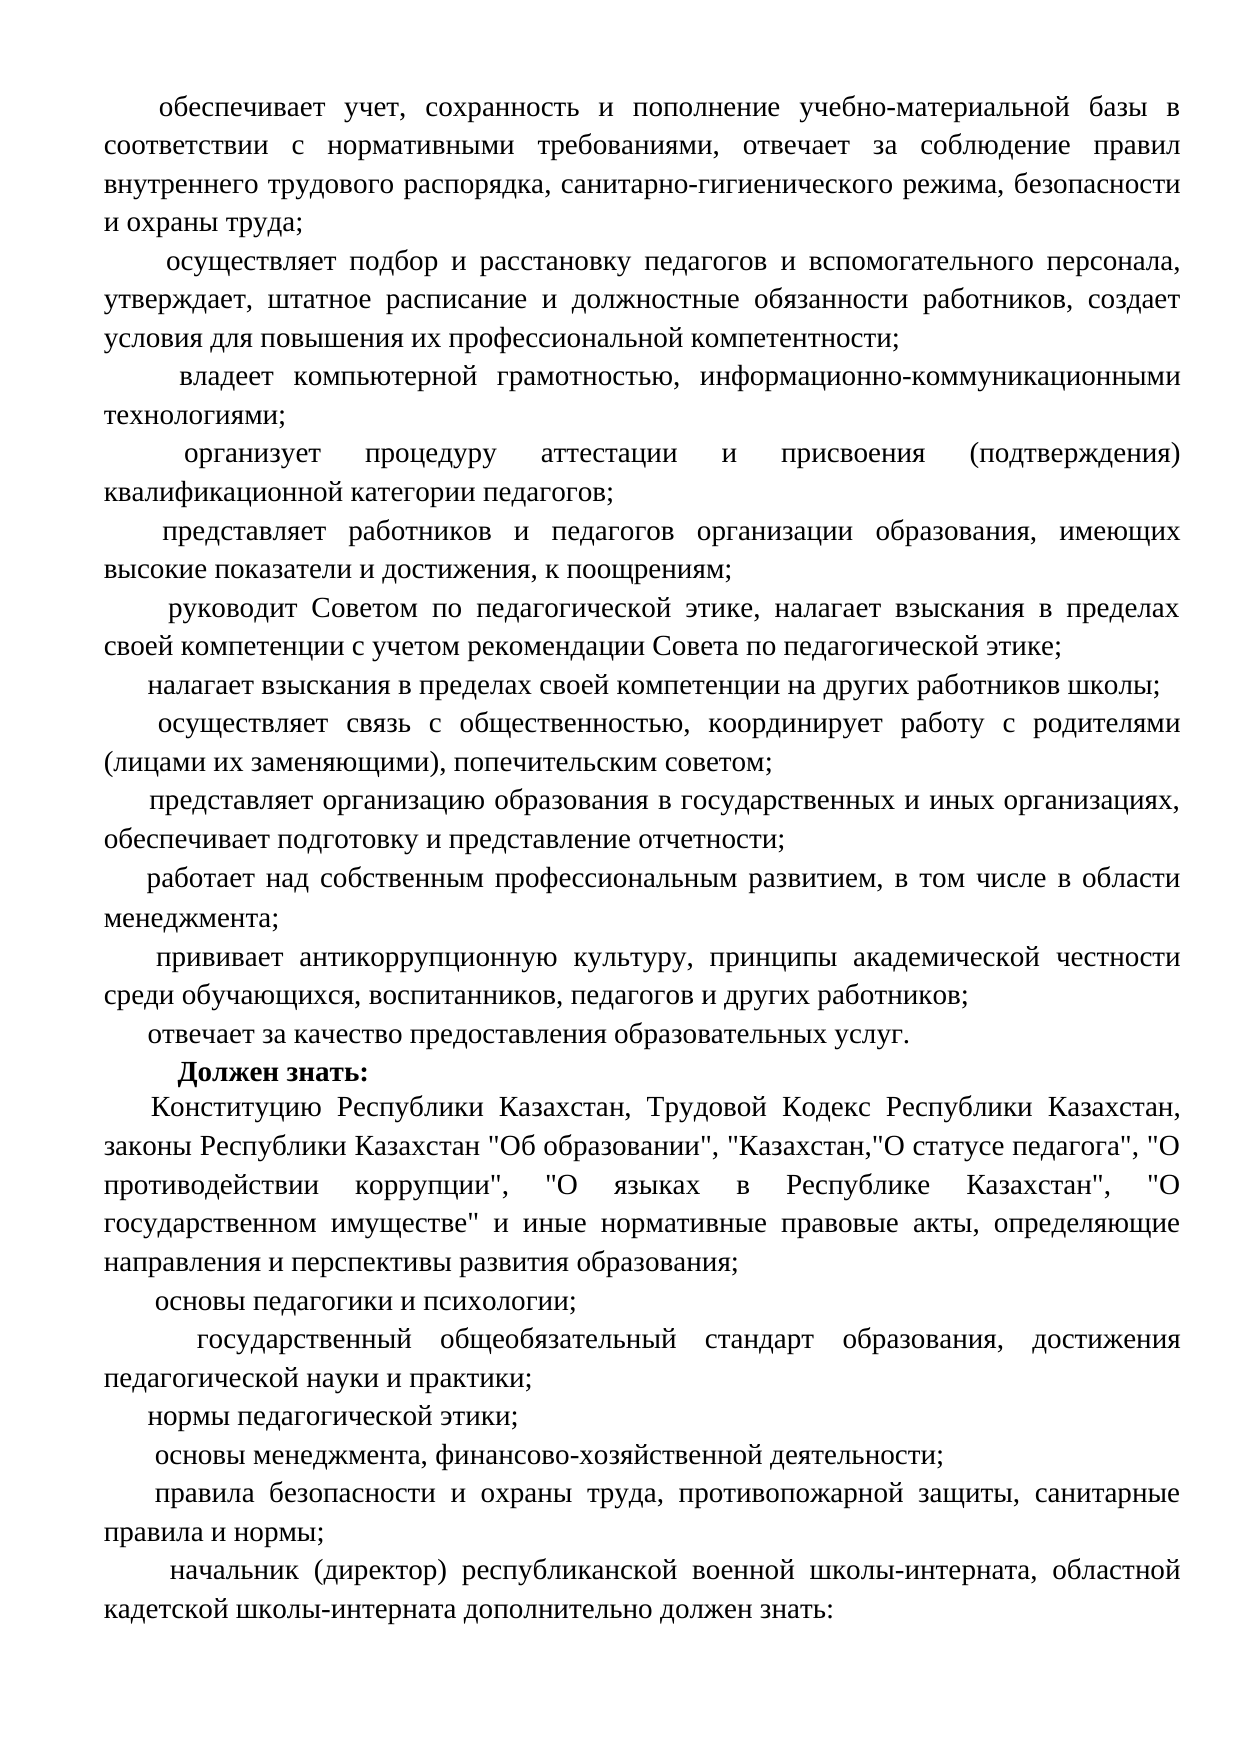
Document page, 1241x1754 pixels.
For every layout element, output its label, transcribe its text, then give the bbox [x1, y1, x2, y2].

text начальник (директор) республиканской военной школы-интерната, областной кадетской школы-интерната дополнительно должен знать: [103, 1552, 1181, 1624]
text осуществляет подбор и расстановку педагогов и вспомогательного персонала, утверждает, штатное расписание и должностные обязанности работников, создает условия для повышения их профессиональной компетентности; [103, 243, 1181, 353]
text отвечает за качество предоставления образовательных услуг. [103, 1016, 1181, 1049]
text организует процедуру аттестации и присвоения (подтверждения) квалификационной категории педагогов; [103, 436, 1181, 508]
text нормы педагогической этики; [103, 1398, 1181, 1432]
text владеет компьютерной грамотностью, информационно-коммуникационными технологиями; [103, 358, 1181, 431]
text руководит Советом по педагогической этике, налагает взыскания в пределах своей компетенции с учетом рекомендации Совета по педагогической этике; [103, 590, 1181, 662]
text государственный общеобязательный стандарт образования, достижения педагогической науки и практики; [103, 1321, 1181, 1393]
text работает над собственным профессиональным развитием, в том числе в области менеджмента; [103, 859, 1181, 934]
text правила безопасности и охраны труда, противопожарной защиты, санитарные правила и нормы; [103, 1475, 1181, 1547]
text прививает антикоррупционную культуру, принципы академической честности среди обучающихся, воспитанников, педагогов и других работников; [103, 939, 1181, 1011]
text представляет организацию образования в государственных и иных организациях, обеспечивает подготовку и представление отчетности; [103, 782, 1181, 854]
text основы педагогики и психологии; [103, 1283, 1181, 1316]
text обеспечивает учет, сохранность и пополнение учебно-материальной базы в соответствии с нормативными требованиями, отвечает за соблюдение правил внутреннего трудового распорядка, санитарно-гигиенического режима, безопасности и охраны труда; [103, 89, 1181, 238]
text Конституцию Республики Казахстан, Трудовой Кодекс Республики Казахстан, законы Республики Казахстан "Об образовании", "Казахстан,"О статусе педагога", "О противодействии коррупции", "О языках в Республике Казахстан", "О государственном имуществе" и иные нормативные правовые акты, определяющие направления и перспективы развития образования; [103, 1088, 1181, 1278]
text основы менеджмента, финансово-хозяйственной деятельности; [103, 1437, 1181, 1470]
text представляет работников и педагогов организации образования, имеющих высокие показатели и достижения, к поощрениям; [103, 513, 1181, 585]
text Должен знать: [103, 1054, 1181, 1088]
text налагает взыскания в пределах своей компетенции на других работников школы; [103, 667, 1181, 700]
text осуществляет связь с общественностью, координирует работу с родителями (лицами их заменяющими), попечительским советом; [103, 705, 1181, 777]
